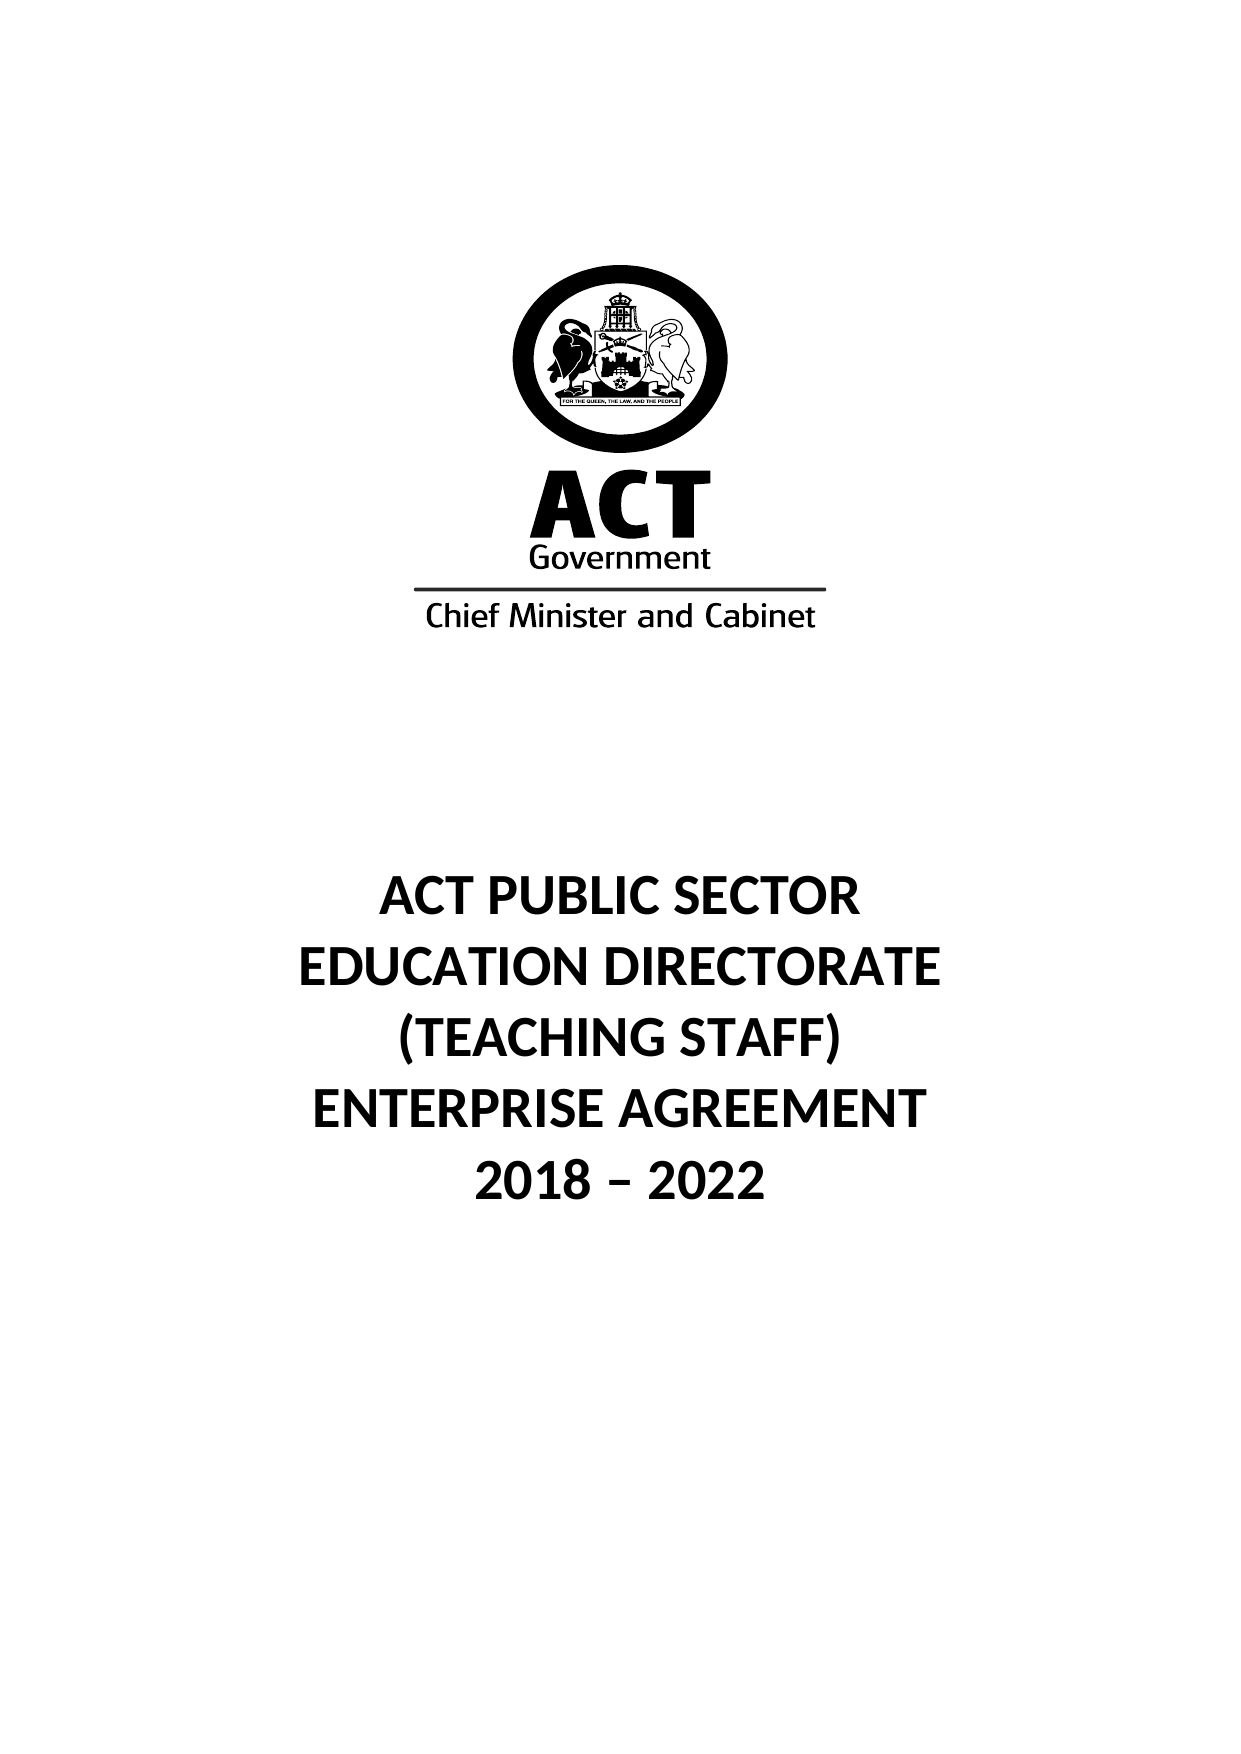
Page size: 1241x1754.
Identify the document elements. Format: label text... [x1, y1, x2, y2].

text ENTERPRISE AGREEMENT [187, 1071, 1053, 1142]
text EDUCATION DIRECTORATE [187, 929, 1053, 1000]
text 2018 – 2022 [187, 1142, 1053, 1214]
text ACT PUBLIC SECTOR [187, 857, 1053, 929]
text (TEACHING STAFF) [187, 1000, 1053, 1071]
